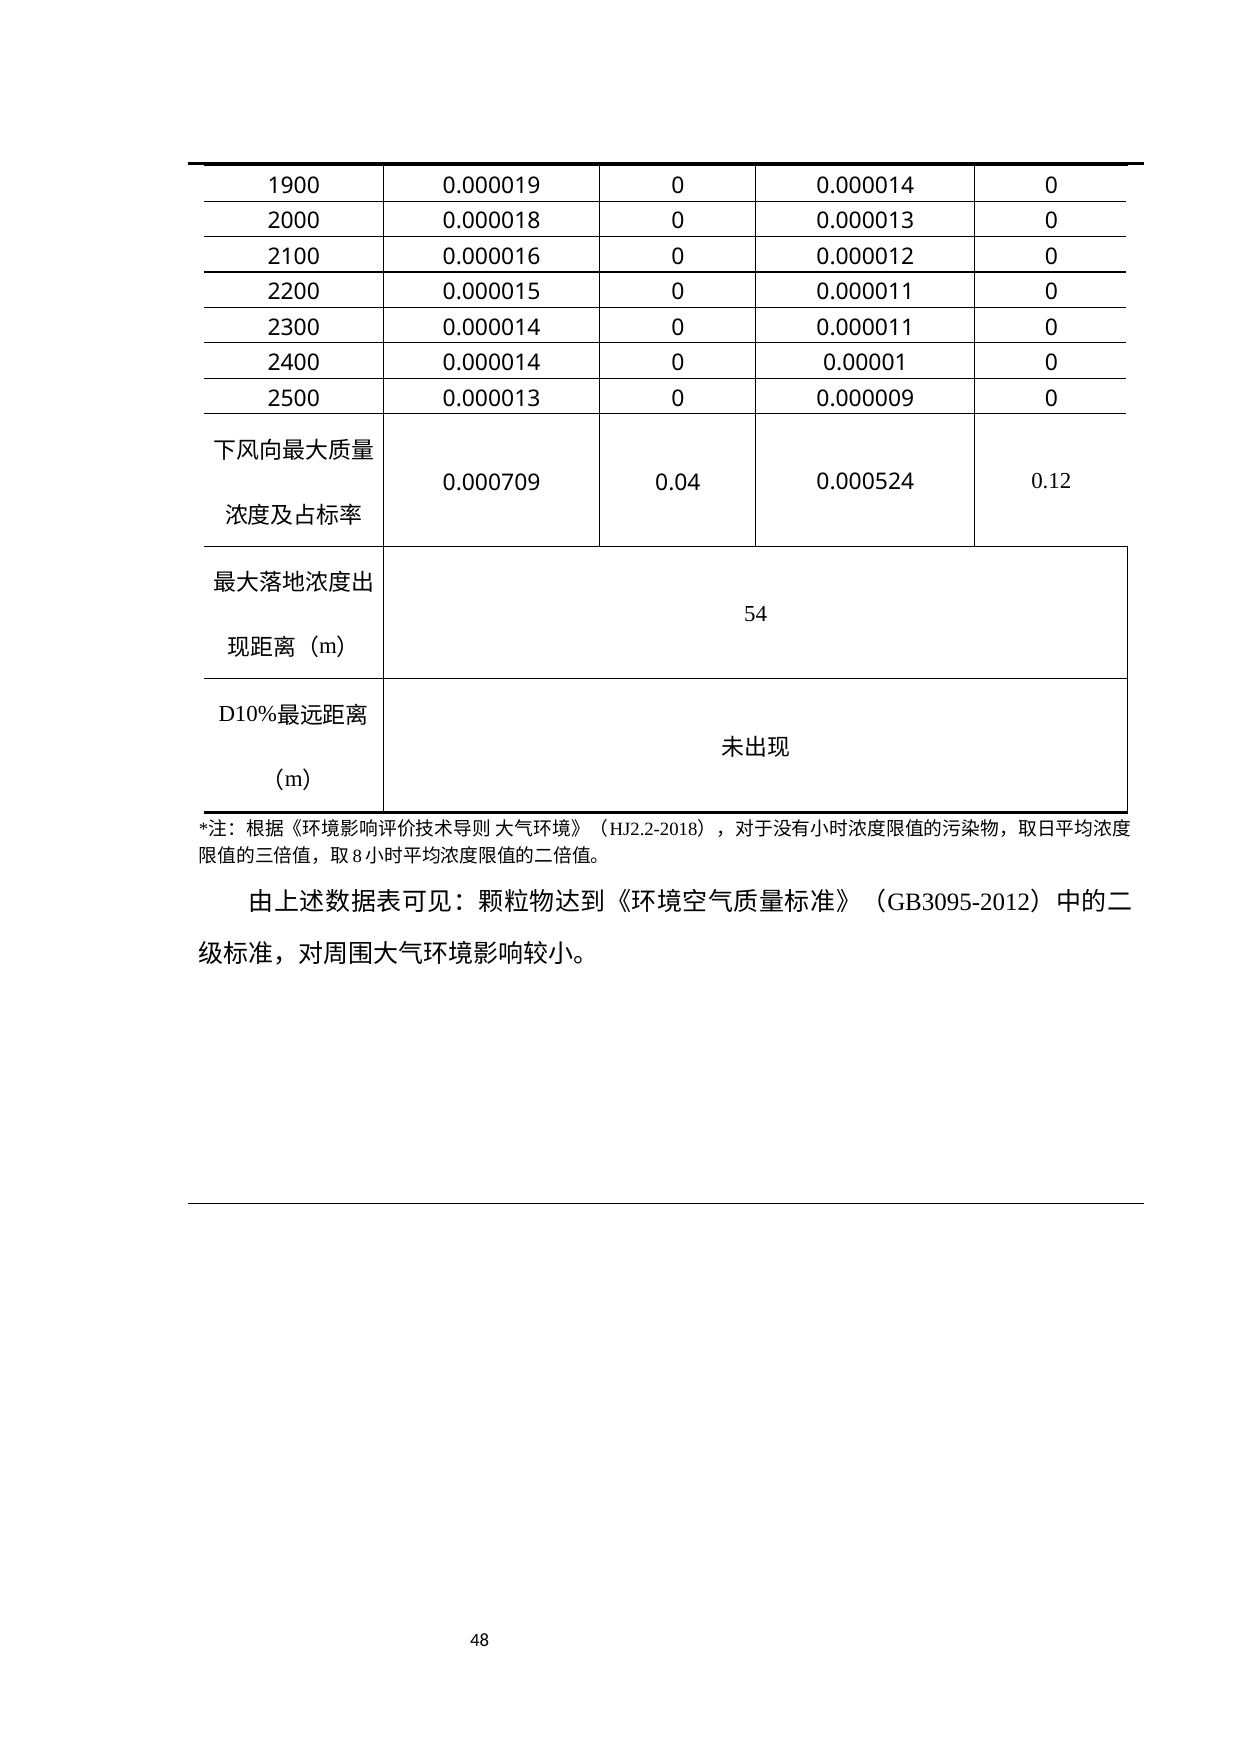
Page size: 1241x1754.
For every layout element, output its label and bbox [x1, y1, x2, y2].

table_header [188, 165, 1143, 1202]
